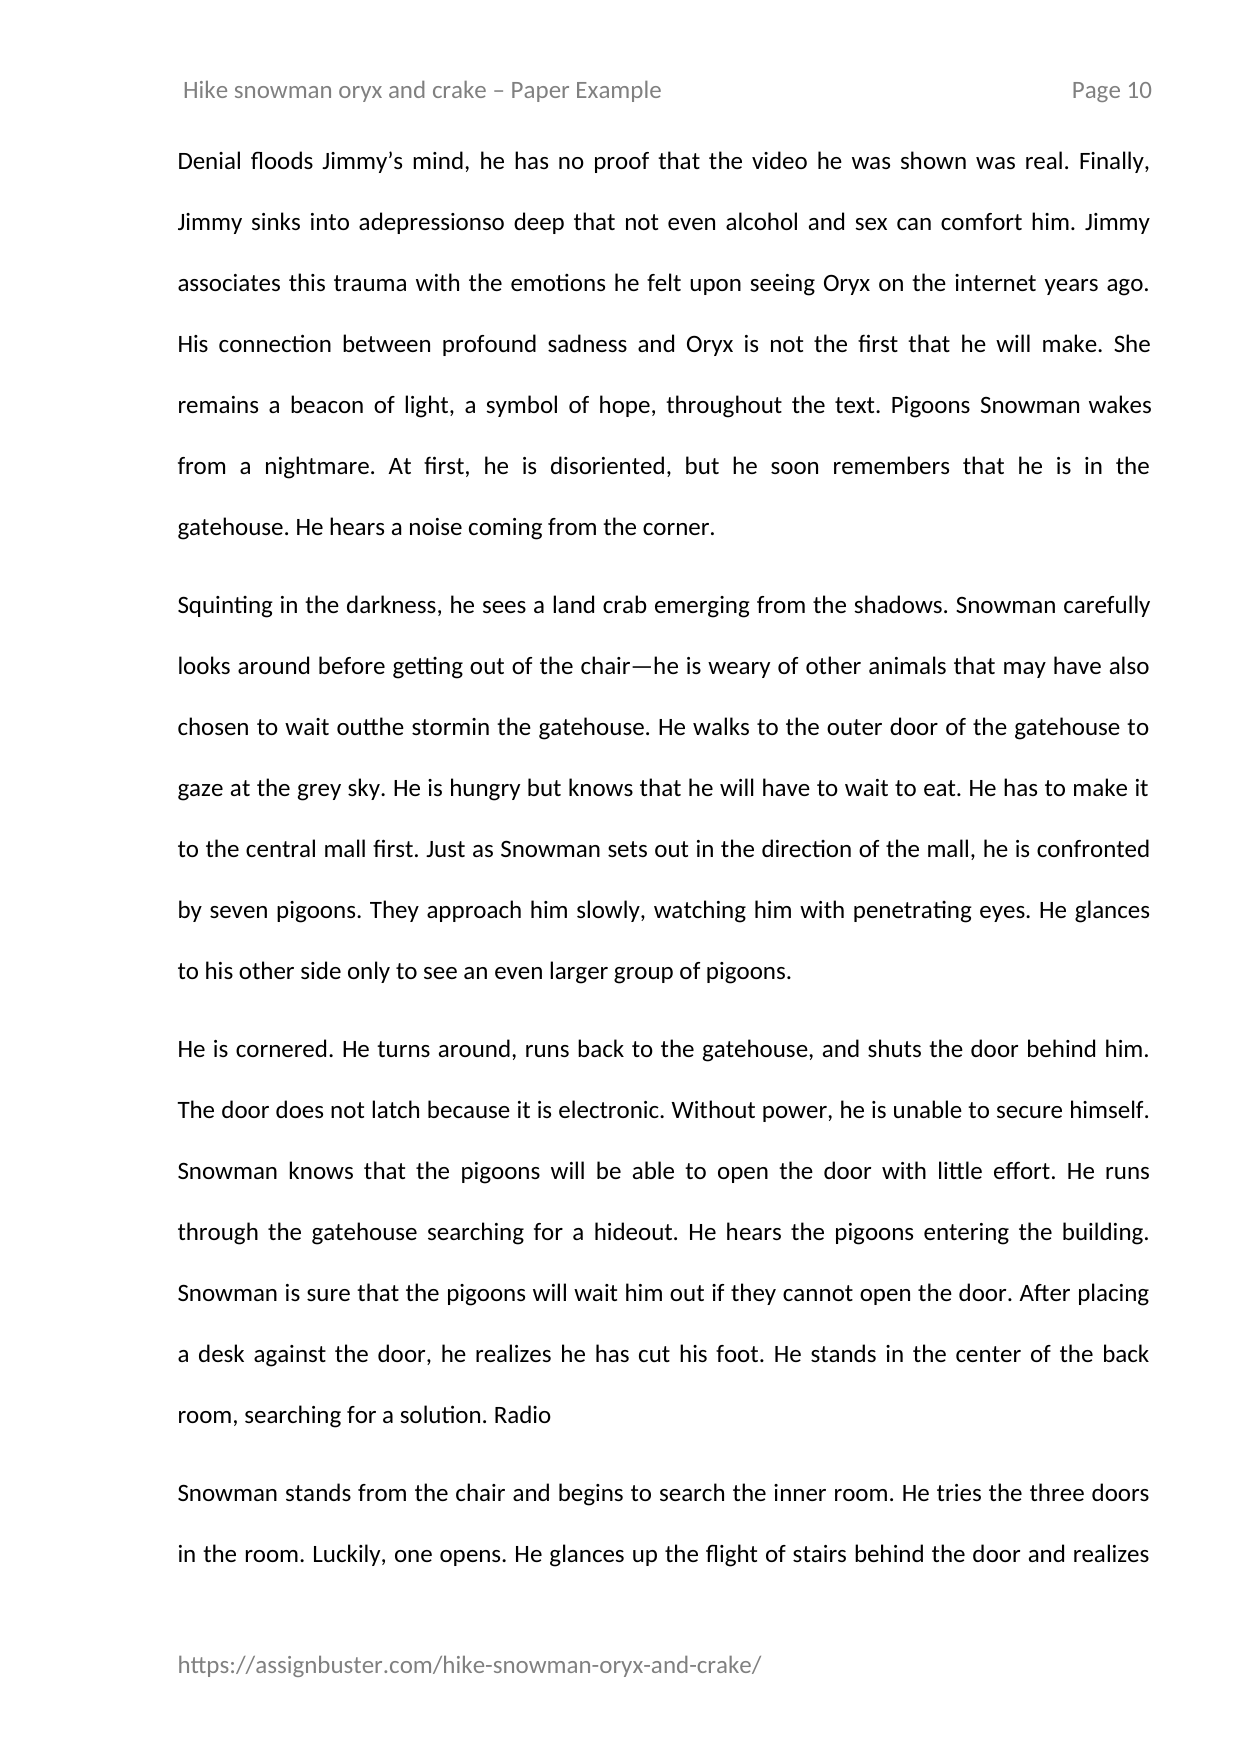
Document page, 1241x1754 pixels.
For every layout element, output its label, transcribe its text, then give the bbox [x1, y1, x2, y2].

text Squinting in the darkness, he sees a land crab emerging from the shadows. Snowman carefully looks around before getting out of the chair—he is weary of other animals that may have also chosen to wait outthe stormin the gatehouse. He walks to the outer door of the gatehouse to gaze at the grey sky. He is hungry but knows that he will have to wait to eat. He has to make it to the central mall first. Just as Snowman sets out in the direction of the mall, he is confronted by seven pigoons. They approach him slowly, watching him with penetrating eyes. He glances to his other side only to see an even larger group of pigoons. [177, 589, 1152, 986]
text Denial floods Jimmy’s mind, he has no proof that the video he was shown was real. Finally, Jimmy sinks into adepressionso deep that not even alcohol and sex can comfort him. Jimmy associates this trauma with the emotions he felt upon seeing Oryx on the internet years ago. His connection between profound sadness and Oryx is not the first that he will make. She remains a beacon of light, a symbol of hope, throughout the text. Pigoons Snowman wakes from a nightmare. At first, he is disoriented, but he soon remembers that he is in the gatehouse. He hears a noise coming from the corner. [177, 145, 1152, 542]
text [177, 1477, 1152, 1568]
text He is cornered. He turns around, runs back to the gatehouse, and shuts the door behind him. The door does not latch because it is electronic. Without power, he is unable to secure himself. Snowman knows that the pigoons will be able to open the door with little effort. He runs through the gatehouse searching for a hideout. He hears the pigoons entering the building. Snowman is sure that the pigoons will wait him out if they cannot open the door. After placing a desk against the door, he realizes he has cut his foot. He stands in the center of the back room, searching for a solution. Radio [177, 1033, 1152, 1430]
